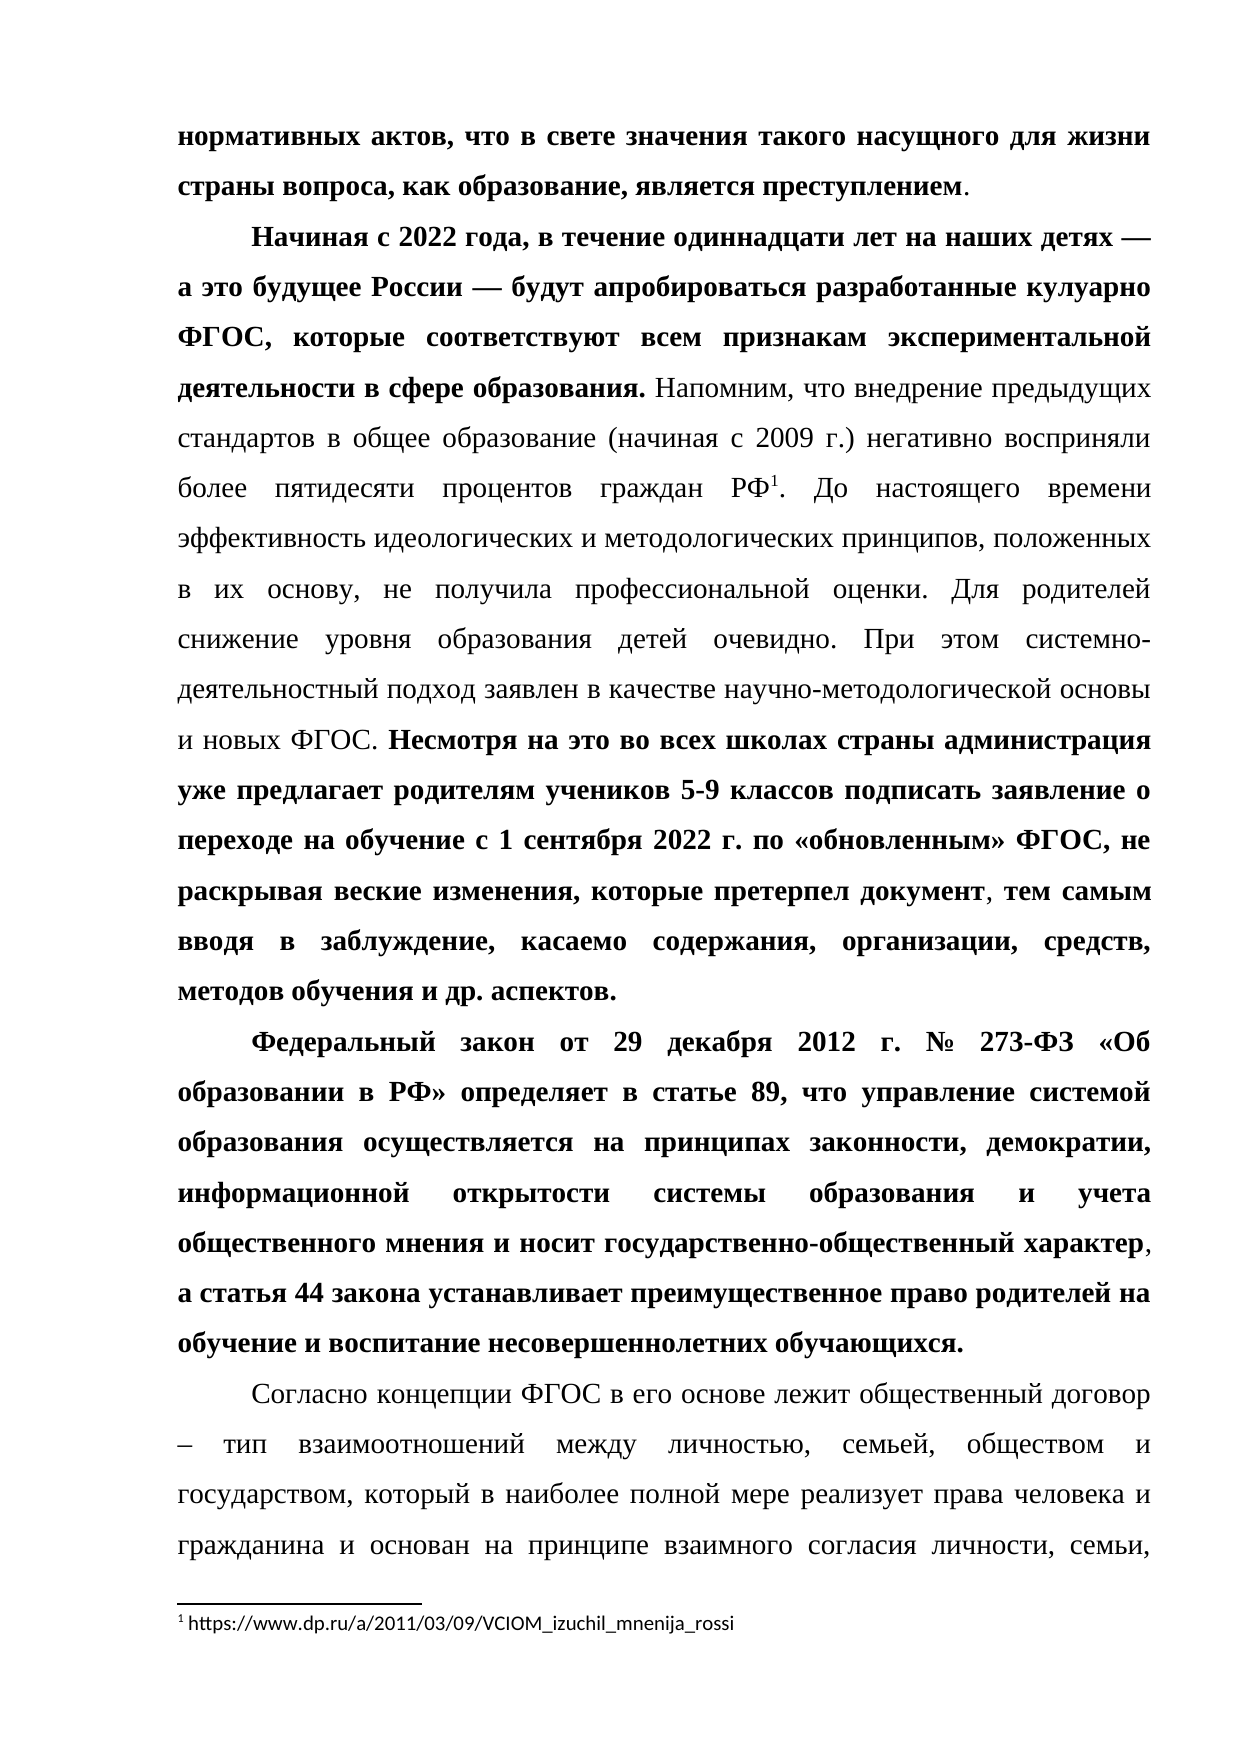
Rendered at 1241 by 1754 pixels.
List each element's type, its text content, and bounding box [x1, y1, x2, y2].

text Начиная с 2022 года, в течение одиннадцати лет на наших детях — а это будущее России — будут апробироваться разработанные кулуарно ФГОС, которые соответствуют всем признакам экспериментальной деятельности в сфере образования. Напомним, что внедрение предыдущих стандартов в общее образование (начиная с 2009 г.) негативно восприняли более пятидесяти процентов граждан РФ. До настоящего времени эффективность идеологических и методологических принципов, положенных в их основу, не получила профессиональной оценки. Для родителей снижение уровня образования детей очевидно. При этом системно-деятельностный подход заявлен в качестве научно-методологической основы и новых ФГОС. Несмотря на это во всех школах страны администрация уже предлагает родителям учеников 5-9 классов подписать заявление о переходе на обучение с 1 сентября 2022 г. по «обновленным» ФГОС, не раскрывая веские изменения, которые претерпел документ, тем самым вводя в заблуждение, касаемо содержания, организации, средств, методов обучения и др. аспектов. [177, 219, 1152, 1007]
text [177, 1376, 1152, 1560]
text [177, 118, 1152, 202]
text Федеральный закон от 29 декабря 2012 г. № 273-ФЗ «Об образовании в РФ» определяет в статье 89, что управление системой образования осуществляется на принципах законности, демократии, информационной открытости системы образования и учета общественного мнения и носит государственно-общественный характер, а статья 44 закона устанавливает преимущественное право родителей на обучение и воспитание несовершеннолетних обучающихся. [177, 1024, 1152, 1359]
